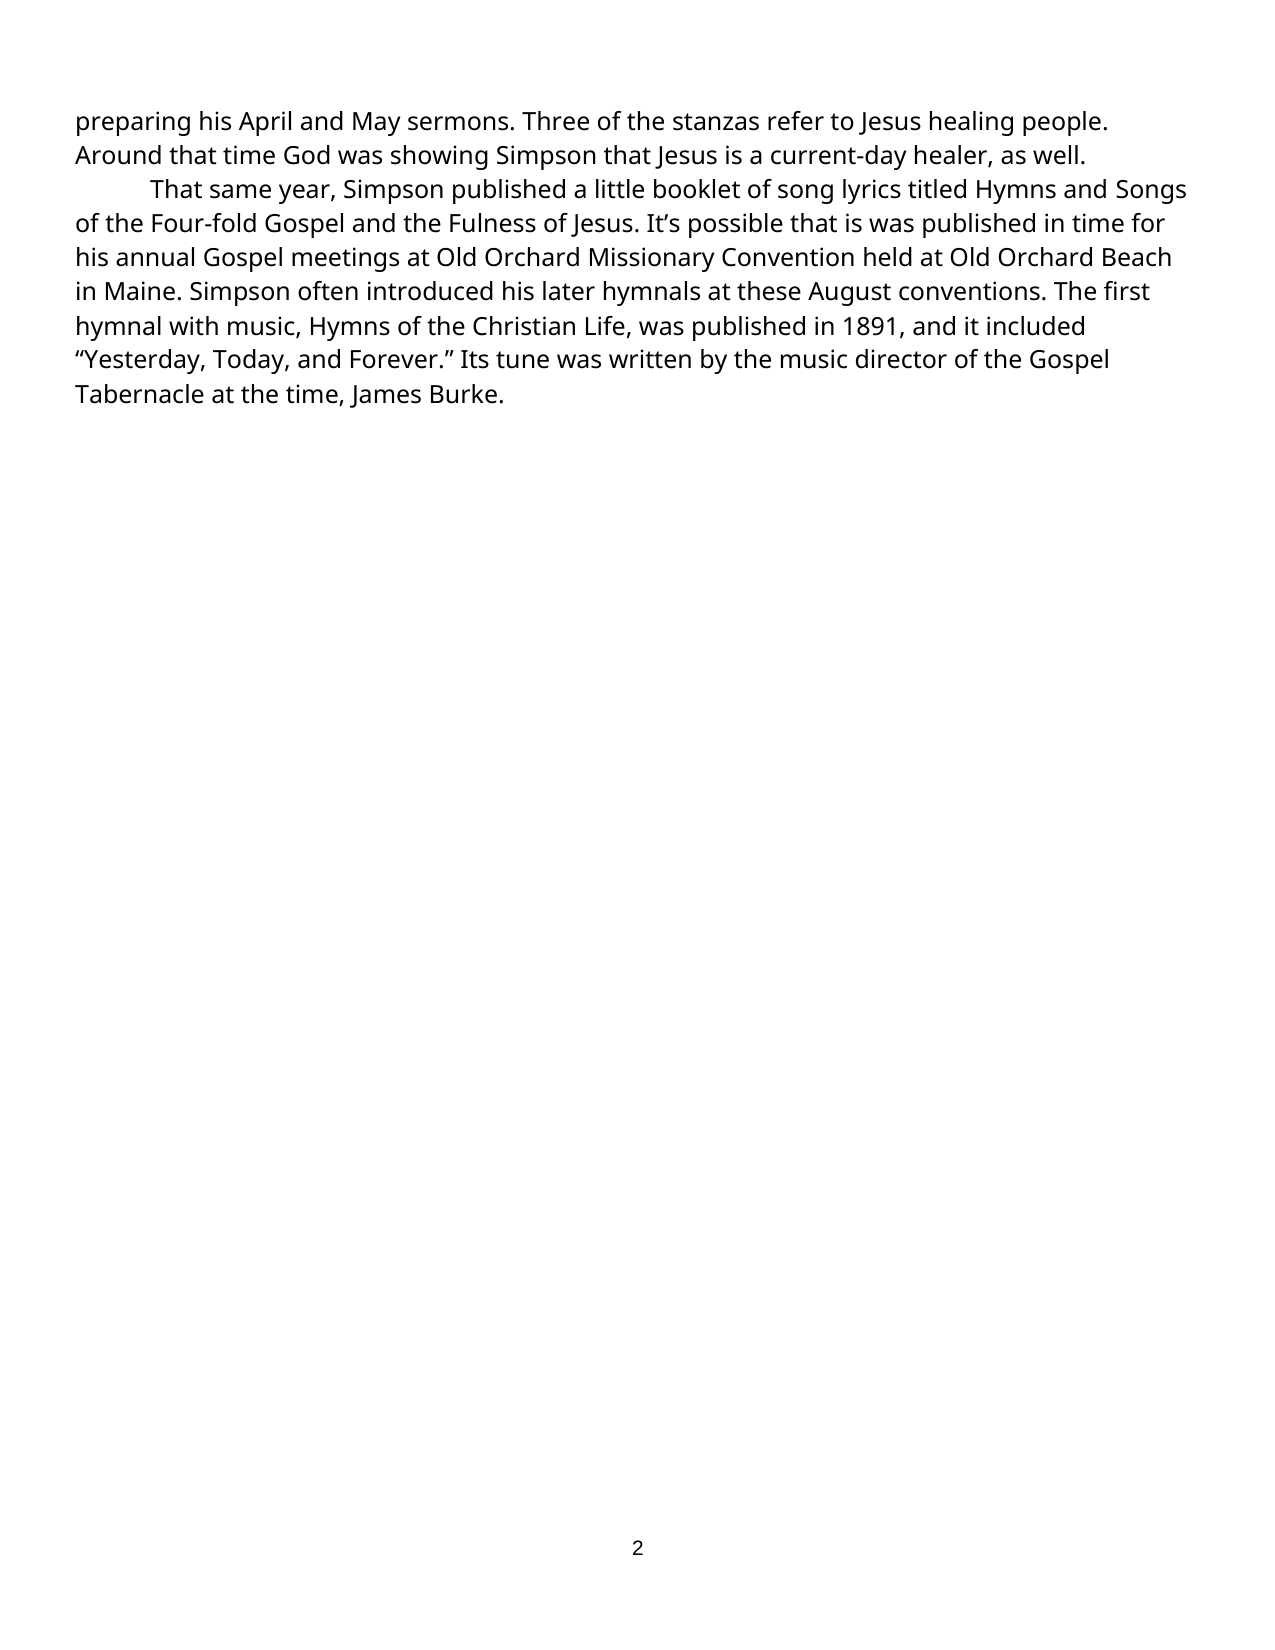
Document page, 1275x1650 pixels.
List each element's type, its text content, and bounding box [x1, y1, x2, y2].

text That same year, Simpson published a little booklet of song lyrics titled Hymns and Songs of the Four-fold Gospel and the Fulness of Jesus. It’s possible that is was published in time for his annual Gospel meetings at Old Orchard Missionary Convention held at Old Orchard Beach in Maine. Simpson often introduced his later hymnals at these August conventions. The first hymnal with music, Hymns of the Christian Life, was published in 1891, and it included “Yesterday, Today, and Forever.” Its tune was written by the music director of the Gospel Tabernacle at the time, James Burke. [75, 172, 1200, 410]
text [75, 104, 1200, 172]
